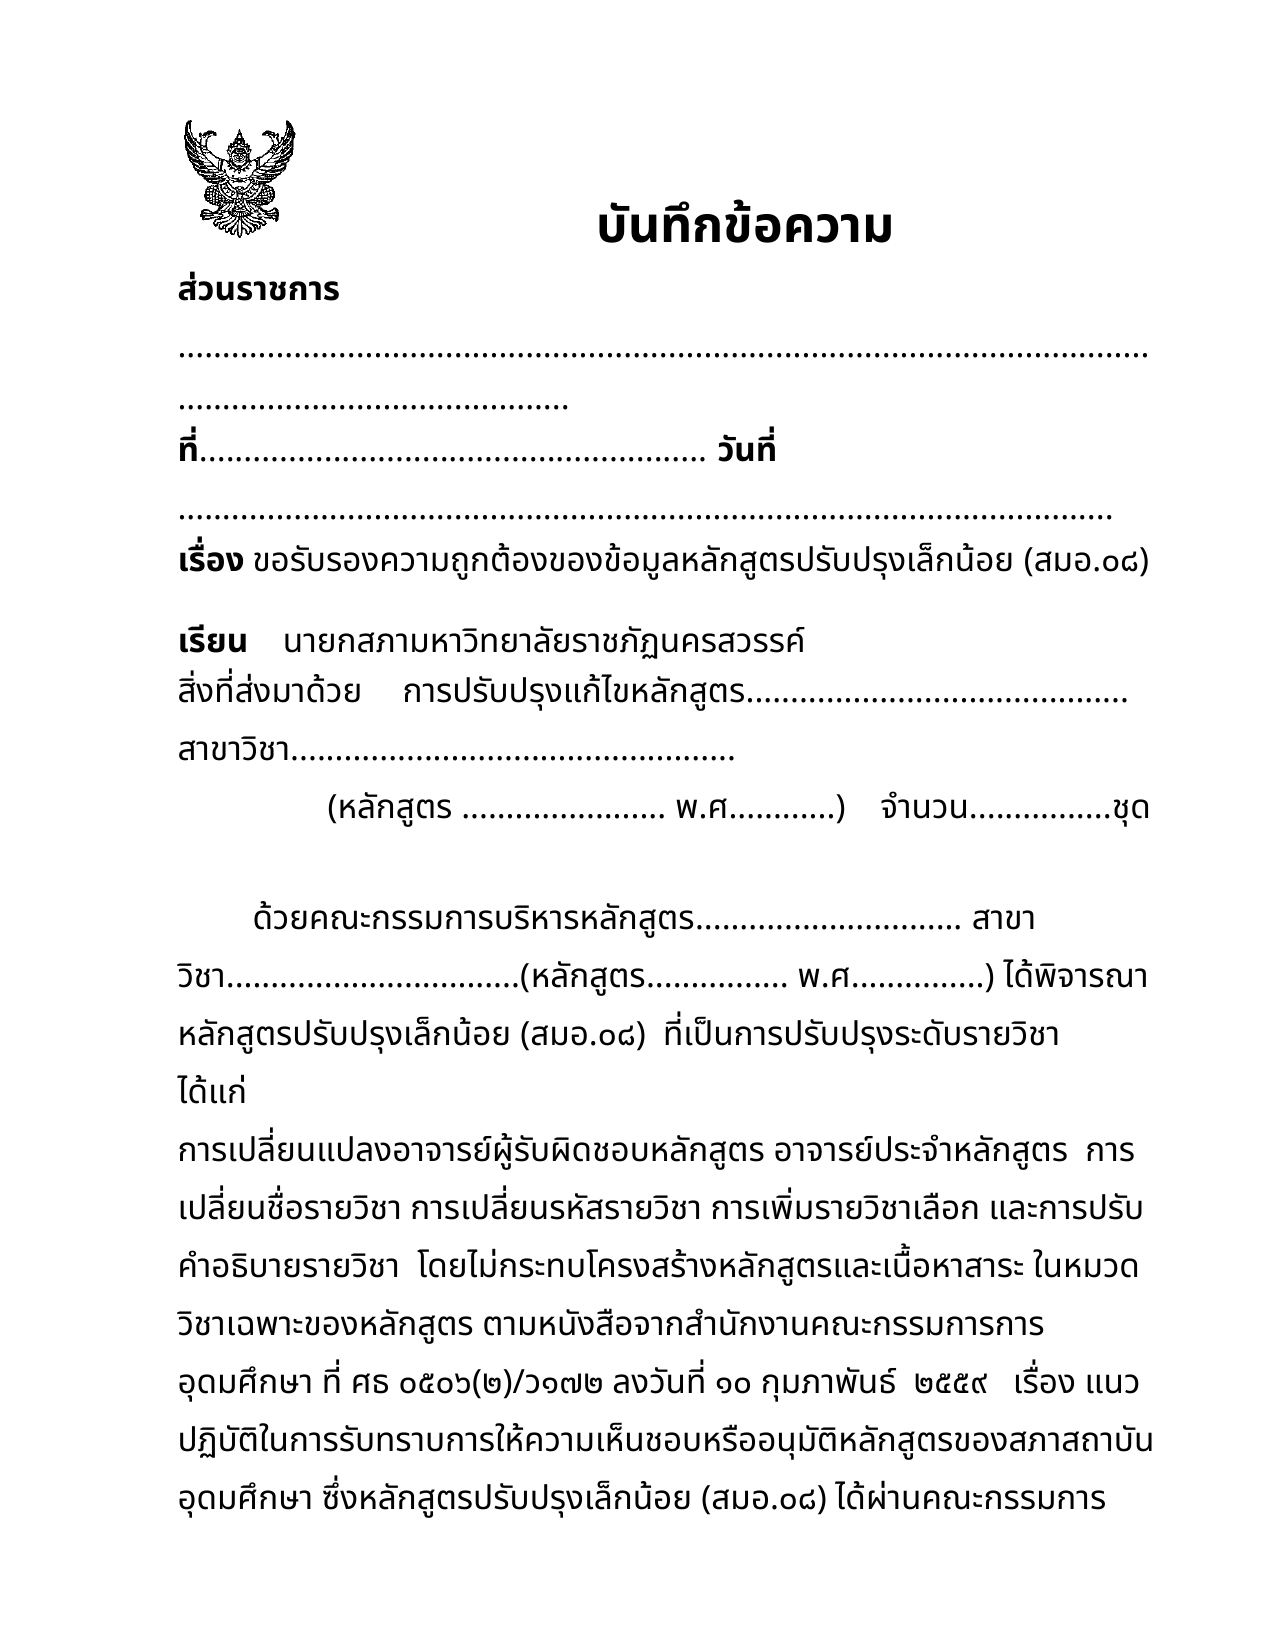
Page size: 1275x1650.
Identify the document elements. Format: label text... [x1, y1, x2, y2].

picture [177, 118, 298, 242]
text ส่วนราชการ ......................................................................................................................................................... [177, 264, 1157, 419]
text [177, 1126, 1157, 1524]
text สิ่งที่ส่งมาด้วย การปรับปรุงแก้ไขหลักสูตร........................................... สาขาวิชา.................................................. [177, 667, 1157, 776]
text (หลักสูตร ....................... พ.ศ............) จำนวน................ชุด [252, 783, 1157, 834]
title บันทึกข้อความ [177, 118, 1177, 264]
text ที่......................................................... วันที่ ......................................................................................................... [177, 426, 1157, 529]
text เรียน นายกสภามหาวิทยาลัยราชภัฏนครสวรรค์ [177, 617, 1157, 667]
text เรื่อง ขอรับรองความถูกต้องของข้อมูลหลักสูตรปรับปรุงเล็กน้อย (สมอ.๐๘) [177, 536, 1157, 586]
text ด้วยคณะกรรมการบริหารหลักสูตร.............................. สาขาวิชา.................................(หลักสูตร................ พ.ศ...............) ได้พิจารณาหลักสูตรปรับปรุงเล็กน้อย (สมอ.๐๘) ที่เป็นการปรับปรุงระดับรายวิชา ได้แก่ [177, 893, 1157, 1118]
